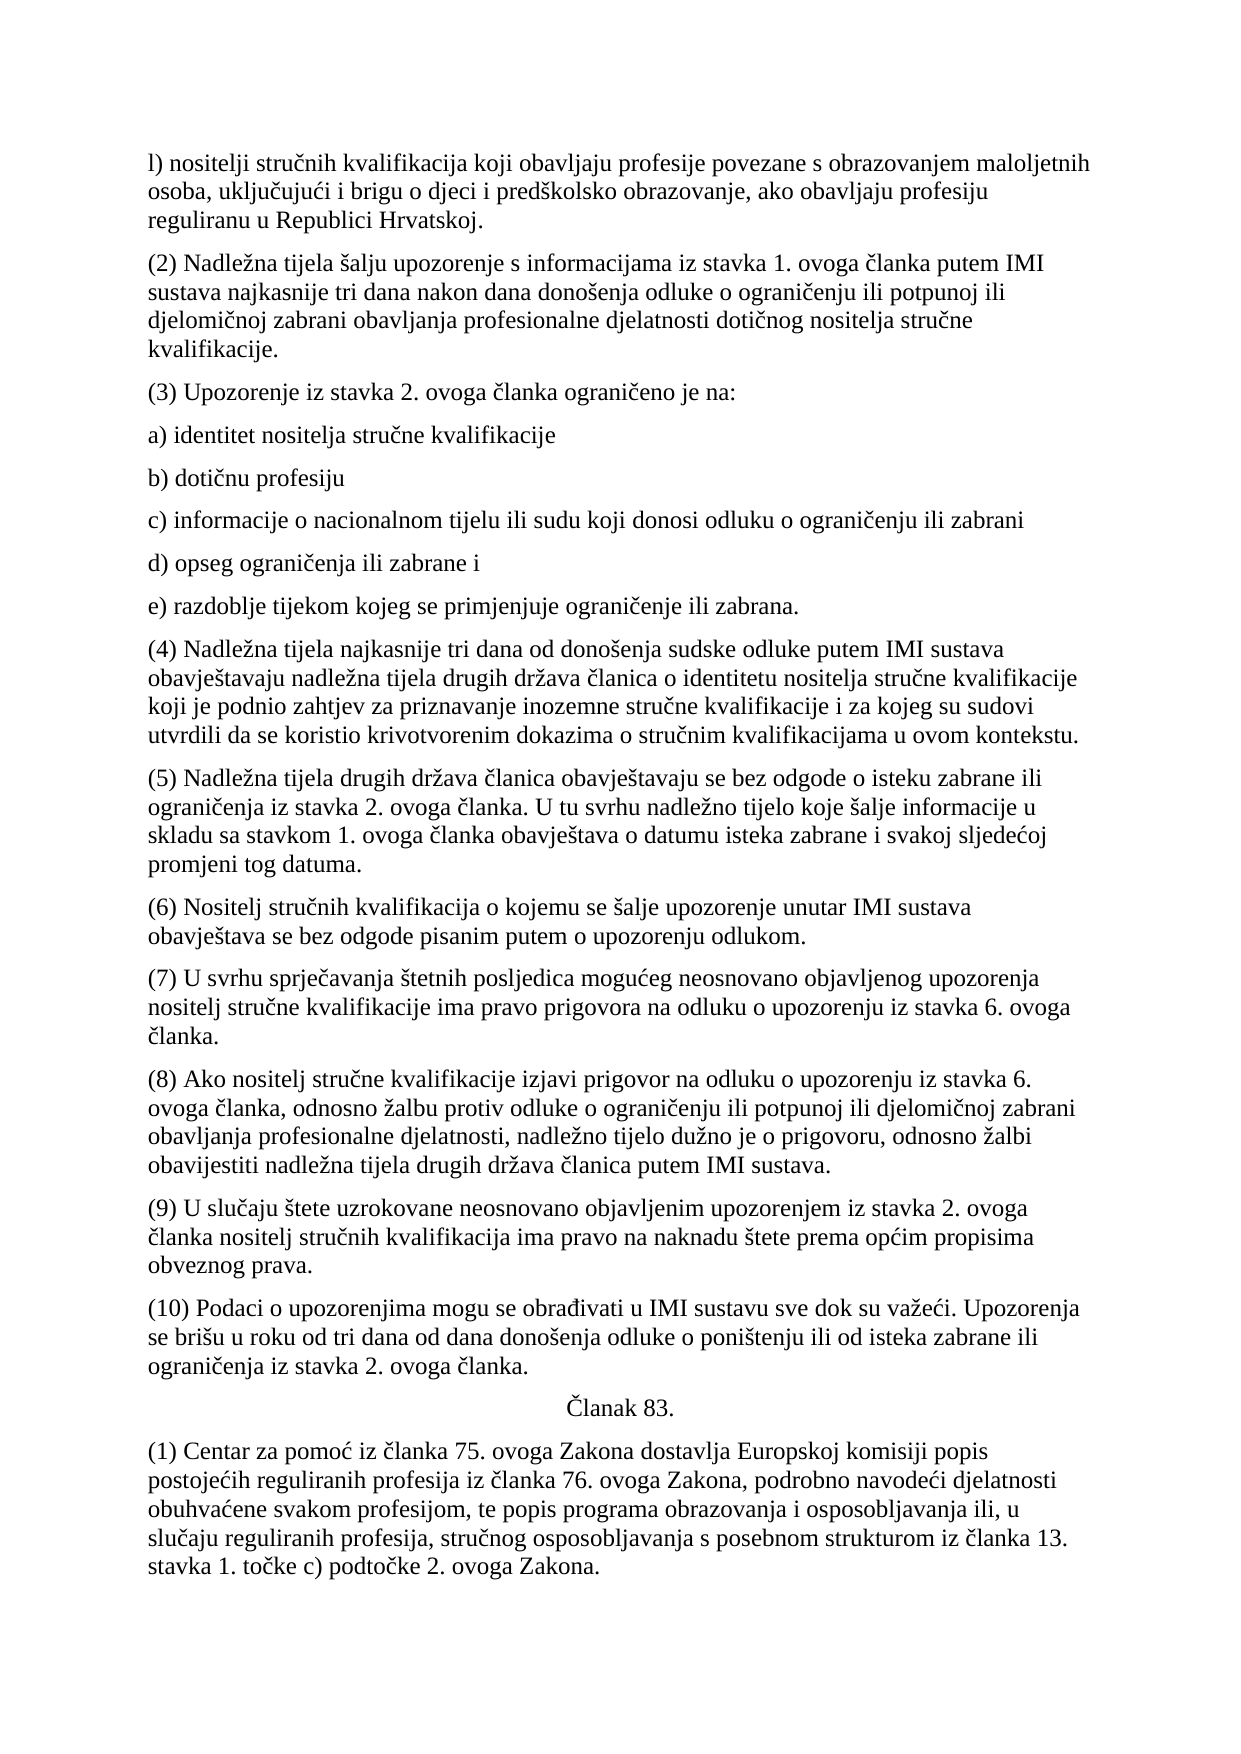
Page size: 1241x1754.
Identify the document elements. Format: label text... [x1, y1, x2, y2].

text (9) U slučaju štete uzrokovane neosnovano objavljenim upozorenjem iz stavka 2. ovoga članka nositelj stručnih kvalifikacija ima pravo na naknadu štete prema općim propisima obveznog prava. [148, 1193, 1093, 1279]
text (3) Upozorenje iz stavka 2. ovoga članka ograničeno je na: [148, 377, 1093, 406]
text (5) Nadležna tijela drugih država članica obavještavaju se bez odgode o isteku zabrane ili ograničenja iz stavka 2. ovoga članka. U tu svrhu nadležno tijelo koje šalje informacije u skladu sa stavkom 1. ovoga članka obavještava o datumu isteka zabrane i svakoj sljedećoj promjeni tog datuma. [148, 763, 1093, 878]
text (6) Nositelj stručnih kvalifikacija o kojemu se šalje upozorenje unutar IMI sustava obavještava se bez odgode pisanim putem o upozorenju odlukom. [148, 892, 1093, 949]
text Članak 83. [148, 1393, 1093, 1422]
text c) informacije o nacionalnom tijelu ili sudu koji donosi odluku o ograničenju ili zabrani [148, 505, 1093, 534]
text (7) U svrhu sprječavanja štetnih posljedica mogućeg neosnovano objavljenog upozorenja nositelj stručne kvalifikacije ima pravo prigovora na odluku o upozorenju iz stavka 6. ovoga članka. [148, 963, 1093, 1050]
text a) identitet nositelja stručne kvalifikacije [148, 420, 1093, 448]
text (10) Podaci o upozorenjima mogu se obrađivati u IMI sustavu sve dok su važeći. Upozorenja se brišu u roku od tri dana od dana donošenja odluke o poništenju ili od isteka zabrane ili ograničenja iz stavka 2. ovoga članka. [148, 1293, 1093, 1379]
text (2) Nadležna tijela šalju upozorenje s informacijama iz stavka 1. ovoga članka putem IMI sustava najkasnije tri dana nakon dana donošenja odluke o ograničenju ili potpunoj ili djelomičnoj zabrani obavljanja profesionalne djelatnosti dotičnog nositelja stručne kvalifikacije. [148, 248, 1093, 363]
text b) dotičnu profesiju [148, 463, 1093, 491]
text l) nositelji stručnih kvalifikacija koji obavljaju profesije povezane s obrazovanjem maloljetnih osoba, uključujući i brigu o djeci i predškolsko obrazovanje, ako obavljaju profesiju reguliranu u Republici Hrvatskoj. [148, 148, 1093, 234]
text (4) Nadležna tijela najkasnije tri dana od donošenja sudske odluke putem IMI sustava obavještavaju nadležna tijela drugih država članica o identitetu nositelja stručne kvalifikacije koji je podnio zahtjev za priznavanje inozemne stručne kvalifikacije i za kojeg su sudovi utvrdili da se koristio krivotvorenim dokazima o stručnim kvalifikacijama u ovom kontekstu. [148, 634, 1093, 749]
text (8) Ako nositelj stručne kvalifikacije izjavi prigovor na odluku o upozorenju iz stavka 6. ovoga članka, odnosno žalbu protiv odluke o ograničenju ili potpunoj ili djelomičnoj zabrani obavljanja profesionalne djelatnosti, nadležno tijelo dužno je o prigovoru, odnosno žalbi obavijestiti nadležna tijela drugih država članica putem IMI sustava. [148, 1064, 1093, 1179]
text e) razdoblje tijekom kojeg se primjenjuje ograničenje ili zabrana. [148, 591, 1093, 620]
text (1) Centar za pomoć iz članka 75. ovoga Zakona dostavlja Europskoj komisiji popis postojećih reguliranih profesija iz članka 76. ovoga Zakona, podrobno navodeći djelatnosti obuhvaćene svakom profesijom, te popis programa obrazovanja i osposobljavanja ili, u slučaju reguliranih profesija, stručnog osposobljavanja s posebnom strukturom iz članka 13. stavka 1. točke c) podtočke 2. ovoga Zakona. [148, 1436, 1093, 1580]
text d) opseg ograničenja ili zabrane i [148, 548, 1093, 577]
